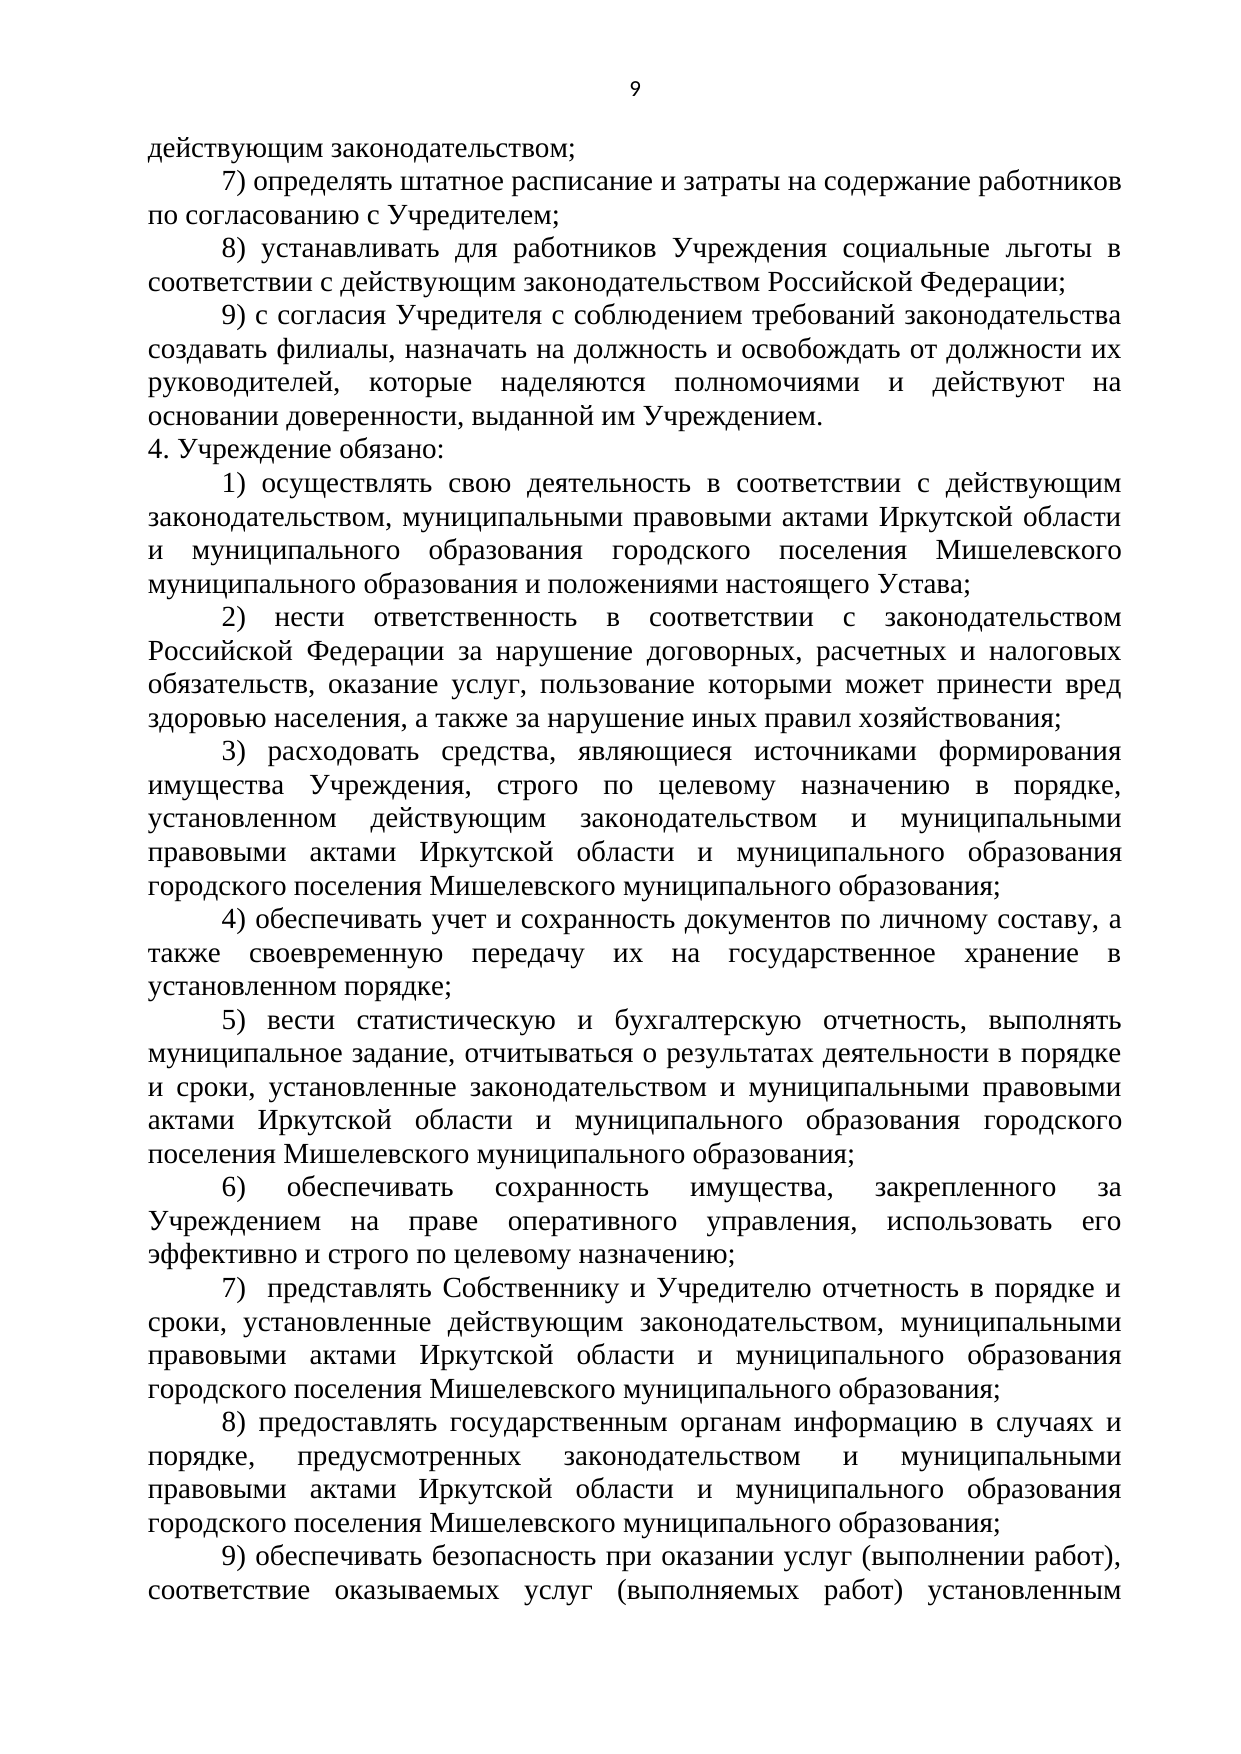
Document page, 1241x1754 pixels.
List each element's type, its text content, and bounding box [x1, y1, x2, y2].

text 8) устанавливать для работников Учреждения социальные льготы в соответствии с действующим законодательством Российской Федерации; [148, 230, 1122, 297]
list 4) обеспечивать учет и сохранность документов по личному составу, а также своевременную передачу их на государственное хранение в установленном порядке; [148, 901, 1122, 1002]
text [148, 130, 1122, 163]
list 8) предоставлять государственным органам информацию в случаях и порядке, предусмотренных законодательством и муниципальными правовыми актами Иркутской области и муниципального образования городского поселения Мишелевского муниципального образования; [148, 1404, 1122, 1538]
text 7) определять штатное расписание и затраты на содержание работников по согласованию с Учредителем; [148, 163, 1122, 230]
text 4. Учреждение обязано: [148, 432, 1122, 465]
list 7) представлять Собственнику и Учредителю отчетность в порядке и сроки, установленные действующим законодательством, муниципальными правовыми актами Иркутской области и муниципального образования городского поселения Мишелевского муниципального образования; [148, 1270, 1122, 1404]
list 2) нести ответственность в соответствии с законодательством Российской Федерации за нарушение договорных, расчетных и налоговых обязательств, оказание услуг, пользование которыми может принести вред здоровью населения, а также за нарушение иных правил хозяйствования; [148, 599, 1122, 733]
text 9) с согласия Учредителя с соблюдением требований законодательства создавать филиалы, назначать на должность и освобождать от должности их руководителей, которые наделяются полномочиями и действуют на основании доверенности, выданной им Учреждением. [148, 297, 1122, 432]
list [148, 1538, 1122, 1606]
list 6) обеспечивать сохранность имущества, закрепленного за Учреждением на праве оперативного управления, использовать его эффективно и строго по целевому назначению; [148, 1169, 1122, 1270]
list 3) расходовать средства, являющиеся источниками формирования имущества Учреждения, строго по целевому назначению в порядке, установленном действующим законодательством и муниципальными правовыми актами Иркутской области и муниципального образования городского поселения Мишелевского муниципального образования; [148, 733, 1122, 901]
list 1) осуществлять свою деятельность в соответствии с действующим законодательством, муниципальными правовыми актами Иркутской области и муниципального образования городского поселения Мишелевского муниципального образования и положениями настоящего Устава; [148, 465, 1122, 599]
list 5) вести статистическую и бухгалтерскую отчетность, выполнять муниципальное задание, отчитываться о результатах деятельности в порядке и сроки, установленные законодательством и муниципальными правовыми актами Иркутской области и муниципального образования городского поселения Мишелевского муниципального образования; [148, 1002, 1122, 1169]
